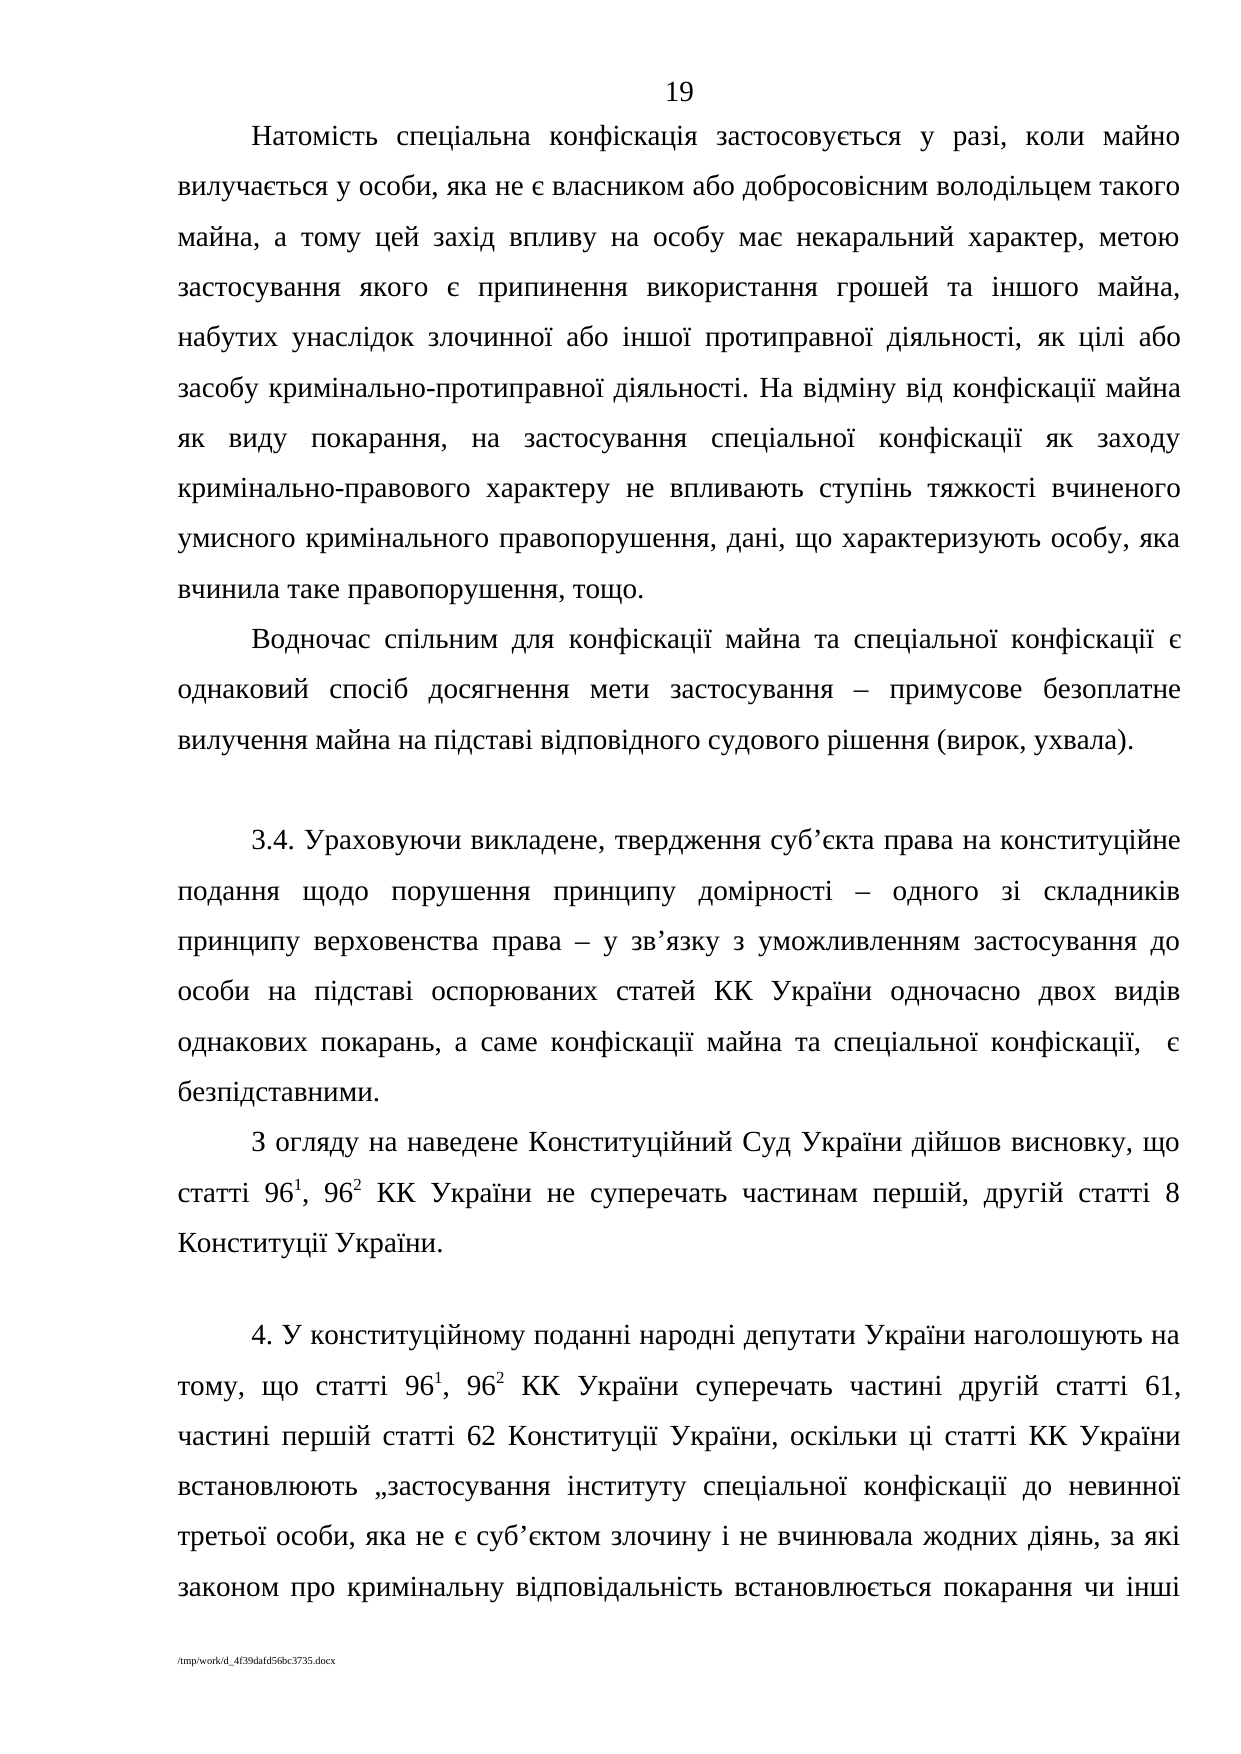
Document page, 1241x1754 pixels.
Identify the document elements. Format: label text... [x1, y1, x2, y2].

text 3.4. Ураховуючи викладене, твердження суб’єкта права на конституційне подання щодо порушення принципу домірності – одного зі складників принципу верховенства права – у зв’язку з уможливленням застосування до особи на підставі оспорюваних статей КК України одночасно двох видів однакових покарань, а саме конфіскації майна та спеціальної конфіскації, є безпідставними. [177, 822, 1181, 1108]
text Водночас спільним для конфіскації майна та спеціальної конфіскації є однаковий спосіб досягнення мети застосування – примусове безоплатне вилучення майна на підставі відповідного судового рішення (вирок, ухвала). [177, 621, 1181, 755]
text З огляду на наведене Конституційний Суд України дійшов висновку, що статті 961, 962 КК України не суперечать частинам першій, другій статті 8 Конституції України. [177, 1124, 1181, 1258]
text Натомість спеціальна конфіскація застосовується у разі, коли майно вилучається у особи, яка не є власником або добросовісним володільцем такого майна, а тому цей захід впливу на особу має некаральний характер, метою застосування якого є припинення використання грошей та іншого майна, набутих унаслідок злочинної або іншої протиправної діяльності, як цілі або засобу кримінально-протиправної діяльності. На відміну від конфіскації майна як виду покарання, на застосування спеціальної конфіскації як заходу кримінально-правового характеру не впливають ступінь тяжкості вчиненого умисного кримінального правопорушення, дані, що характеризують особу, яка вчинила таке правопорушення, тощо. [177, 118, 1181, 604]
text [177, 1317, 1181, 1602]
